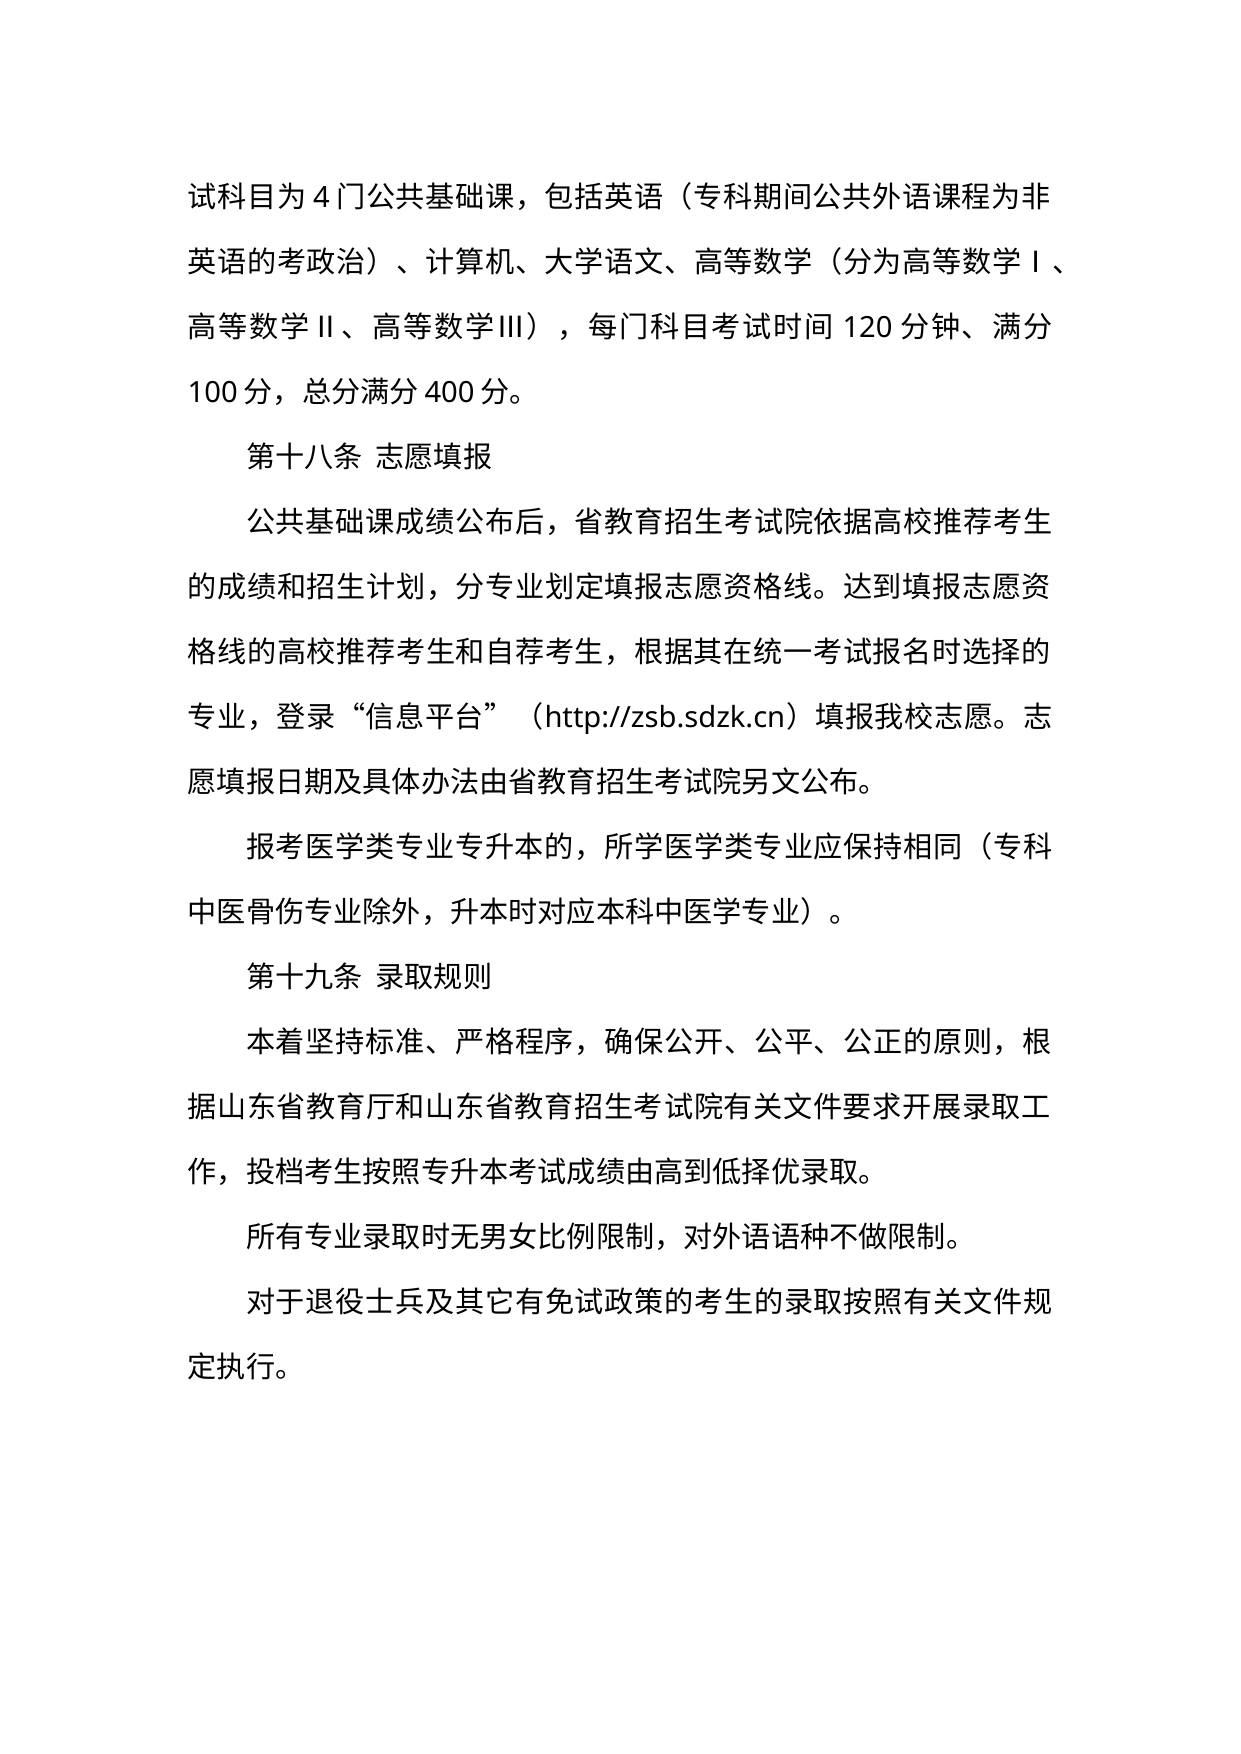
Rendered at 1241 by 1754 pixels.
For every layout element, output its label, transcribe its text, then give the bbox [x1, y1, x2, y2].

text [187, 162, 1053, 422]
text 对于退役士兵及其它有免试政策的考生的录取按照有关文件规定执行。 [187, 1267, 1053, 1397]
text 第十九条 录取规则 [187, 942, 1053, 1007]
text 报考医学类专业专升本的，所学医学类专业应保持相同（专科中医骨伤专业除外，升本时对应本科中医学专业）。 [187, 812, 1053, 942]
text 第十八条 志愿填报 [187, 422, 1053, 487]
text 所有专业录取时无男女比例限制，对外语语种不做限制。 [187, 1202, 1053, 1267]
text 本着坚持标准、严格程序，确保公开、公平、公正的原则，根据山东省教育厅和山东省教育招生考试院有关文件要求开展录取工作，投档考生按照专升本考试成绩由高到低择优录取。 [187, 1007, 1053, 1202]
text 公共基础课成绩公布后，省教育招生考试院依据高校推荐考生的成绩和招生计划，分专业划定填报志愿资格线。达到填报志愿资格线的高校推荐考生和自荐考生，根据其在统一考试报名时选择的专业，登录“信息平台”（http://zsb.sdzk.cn）填报我校志愿。志愿填报日期及具体办法由省教育招生考试院另文公布。 [187, 487, 1053, 812]
